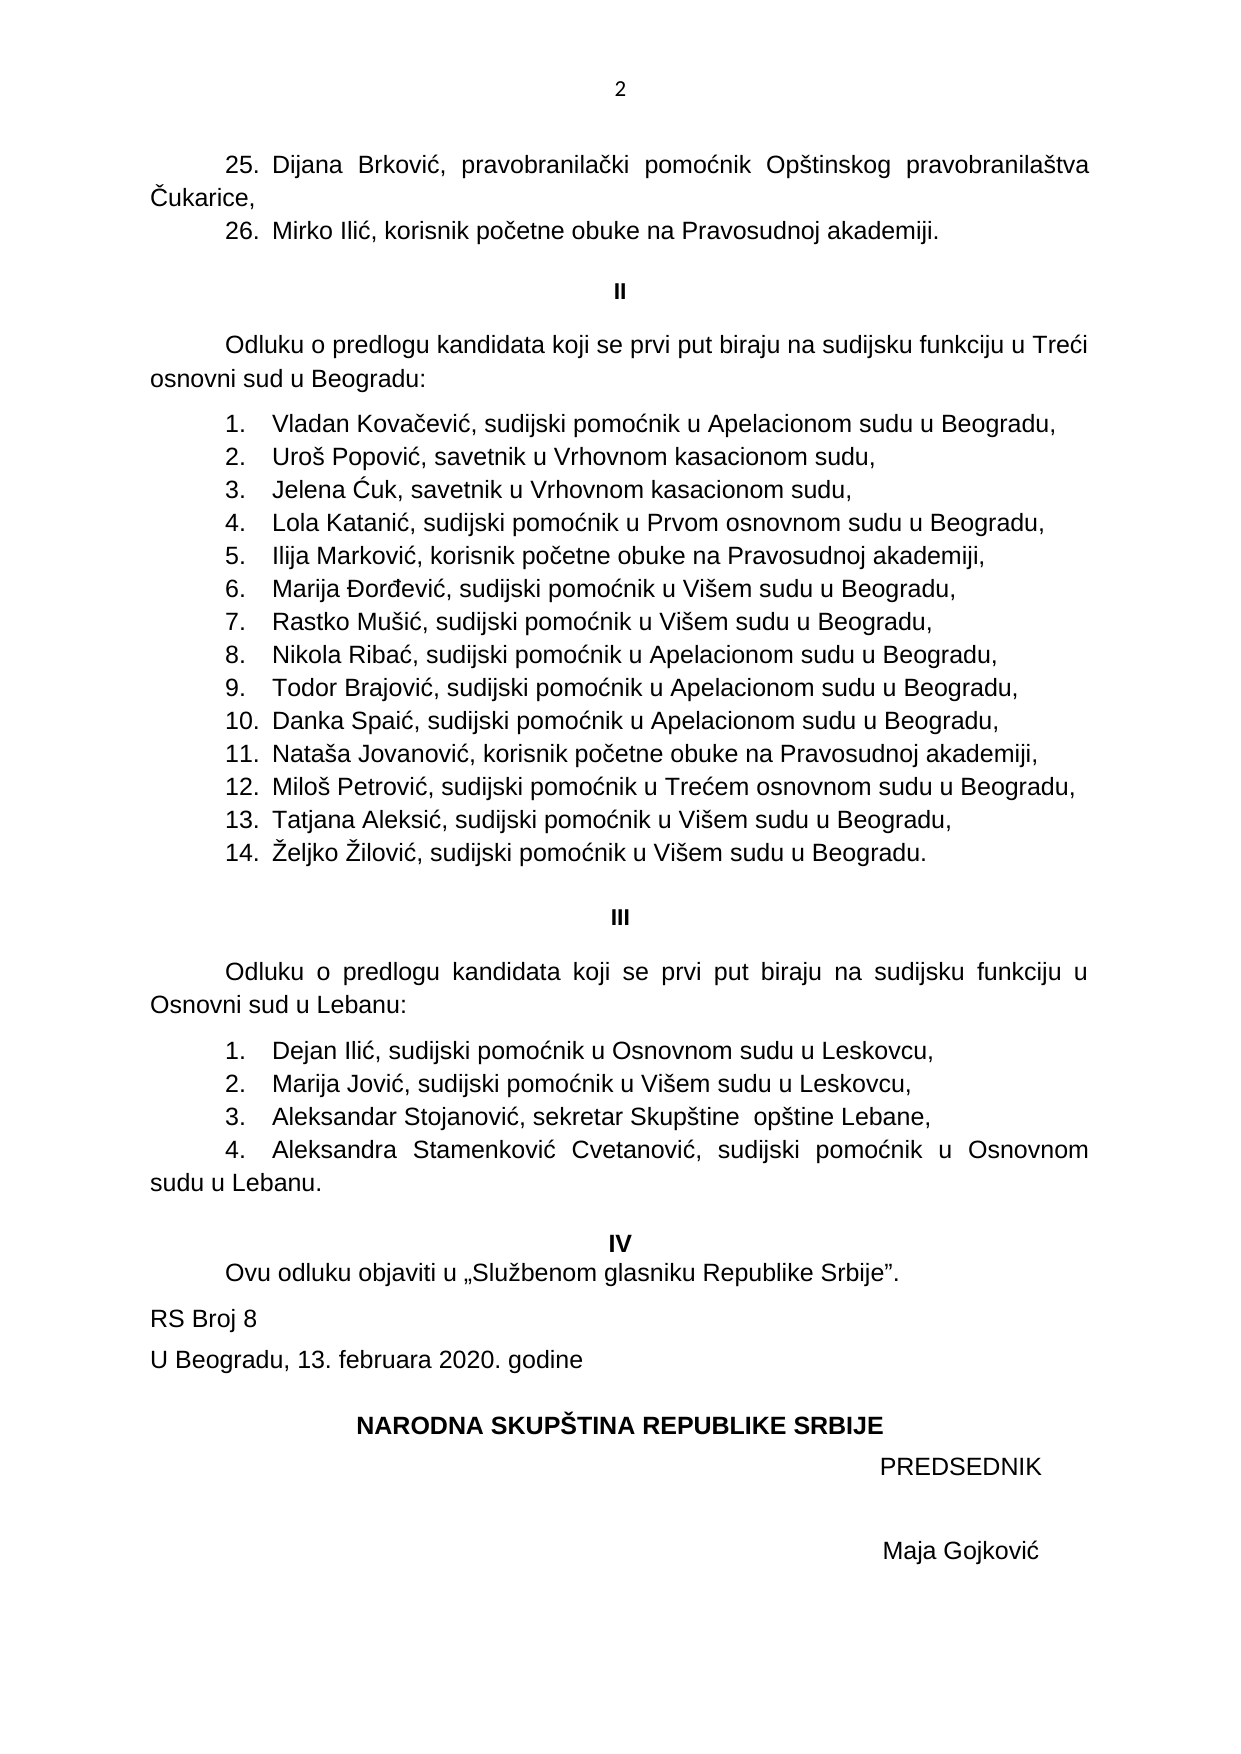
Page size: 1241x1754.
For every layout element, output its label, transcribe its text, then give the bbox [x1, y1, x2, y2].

text 1. Dejan Ilić, sudijski pomoćnik u Osnovnom sudu u Leskovcu, [150, 1036, 1090, 1064]
text 11. Nataša Jovanović, korisnik početne obuke na Pravosudnoj akademiji, [150, 739, 1090, 768]
text U Beogradu, 13. februara 2020. godine [150, 1345, 1090, 1374]
text 12. Miloš Petrović, sudijski pomoćnik u Trećem osnovnom sudu u Beogradu, [150, 772, 1090, 801]
text III [150, 904, 1090, 931]
text 6. Marija Đorđević, sudijski pomoćnik u Višem sudu u Beogradu, [150, 574, 1090, 603]
text Ovu odluku objaviti u „Službenom glasniku Republike Srbije”. [225, 1258, 1090, 1287]
text RS Broj 8 [150, 1304, 1090, 1332]
text 25. Dijana Brković, pravobranilački pomoćnik Opštinskog pravobranilaštva Čukarice, [150, 150, 1090, 212]
text 5. Ilija Marković, korisnik početne obuke na Pravosudnoj akademiji, [150, 541, 1090, 570]
text 13. Tatjana Aleksić, sudijski pomoćnik u Višem sudu u Beogradu, [150, 805, 1090, 834]
text Odluku o predlogu kandidata koji se prvi put biraju na sudijsku funkciju u Osnovni sud u Lebanu: [150, 957, 1090, 1019]
text 26. Mirko Ilić, korisnik početne obuke na Pravosudnoj akademiji. [150, 216, 1090, 245]
text 3. Jelena Ćuk, savetnik u Vrhovnom kasacionom sudu, [150, 475, 1090, 504]
text NARODNA SKUPŠTINA REPUBLIKE SRBIJE [150, 1411, 1090, 1440]
text 9. Todor Brajović, sudijski pomoćnik u Apelacionom sudu u Beogradu, [150, 673, 1090, 702]
text 3. Aleksandar Stojanović, sekretar Skupštine opštine Lebane, [150, 1102, 1090, 1130]
text II [150, 278, 1090, 304]
text Maja Gojković [825, 1536, 1097, 1565]
text 2. Uroš Popović, savetnik u Vrhovnom kasacionom sudu, [150, 442, 1090, 471]
text 1. Vladan Kovačević, sudijski pomoćnik u Apelacionom sudu u Beogradu, [150, 409, 1090, 438]
text 10. Danka Spaić, sudijski pomoćnik u Apelacionom sudu u Beogradu, [150, 706, 1090, 735]
text IV [150, 1229, 1090, 1258]
text 2. Marija Jović, sudijski pomoćnik u Višem sudu u Leskovcu, [150, 1069, 1090, 1097]
text 4. Aleksandra Stamenković Cvetanović, sudijski pomoćnik u Osnovnom sudu u Lebanu. [150, 1135, 1090, 1196]
text PREDSEDNIK [825, 1452, 1097, 1481]
text Odluku o predlogu kandidata koji se prvi put biraju na sudijsku funkciju u Treći osnovni sud u Beogradu: [150, 331, 1090, 392]
text 14. Željko Žilović, sudijski pomoćnik u Višem sudu u Beogradu. [150, 838, 1090, 867]
text 4. Lola Katanić, sudijski pomoćnik u Prvom osnovnom sudu u Beogradu, [150, 508, 1090, 537]
text 8. Nikola Ribać, sudijski pomoćnik u Apelacionom sudu u Beogradu, [150, 640, 1090, 669]
text 7. Rastko Mušić, sudijski pomoćnik u Višem sudu u Beogradu, [150, 607, 1090, 636]
